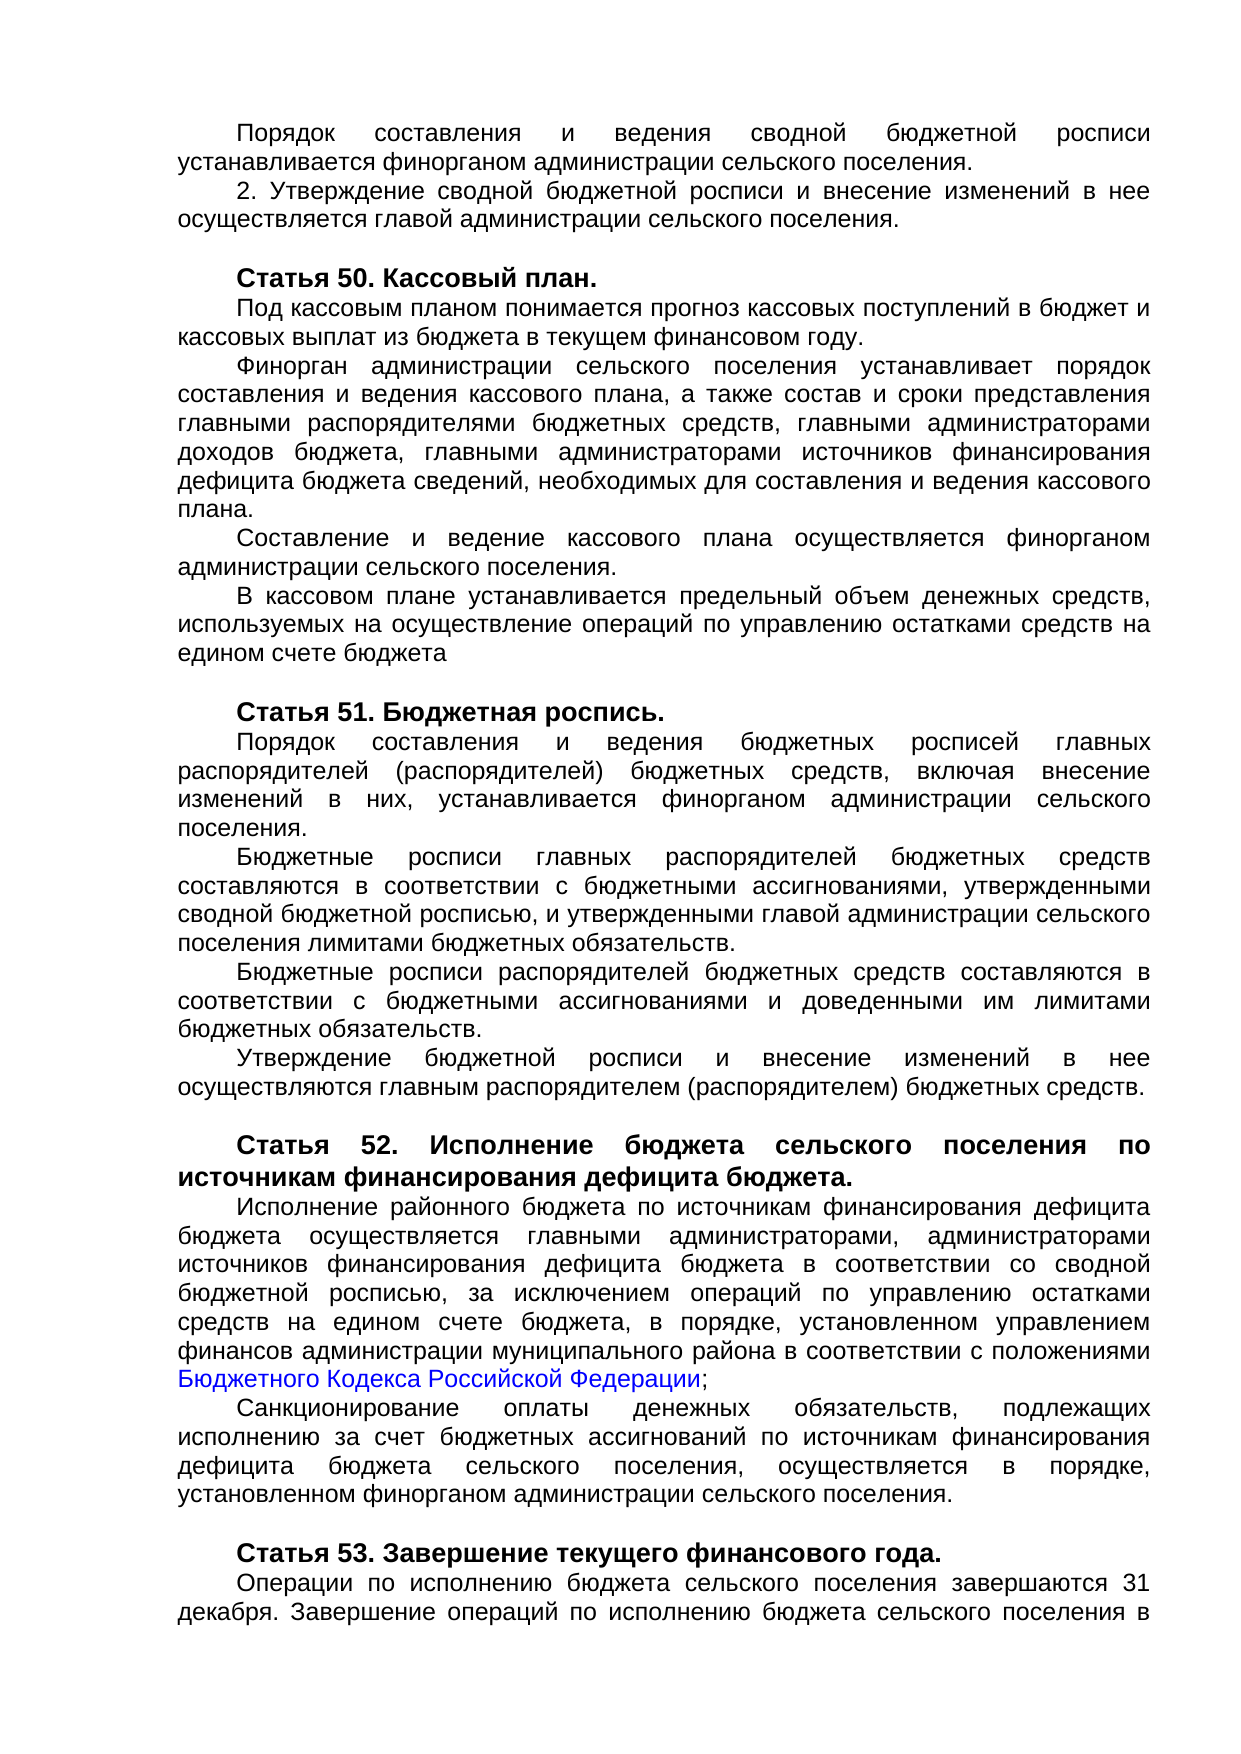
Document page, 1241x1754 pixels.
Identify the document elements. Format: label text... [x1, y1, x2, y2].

text Порядок составления и ведения бюджетных росписей главных распорядителей (распорядителей) бюджетных средств, включая внесение изменений в них, устанавливается финорганом администрации сельского поселения. [177, 727, 1152, 842]
text Санкционирование оплаты денежных обязательств, подлежащих исполнению за счет бюджетных ассигнований по источникам финансирования дефицита бюджета сельского поселения, осуществляется в порядке, установленном финорганом администрации сельского поселения. [177, 1393, 1152, 1508]
text Исполнение районного бюджета по источникам финансирования дефицита бюджета осуществляется главными администраторами, администраторами источников финансирования дефицита бюджета в соответствии со сводной бюджетной росписью, за исключением операций по управлению остатками средств на едином счете бюджета, в порядке, установленном управлением финансов администрации муниципального района в соответствии с положениями Бюджетного Кодекса Российской Федерации; [177, 1192, 1152, 1393]
text Финорган администрации сельского поселения устанавливает порядок составления и ведения кассового плана, а также состав и сроки представления главными распорядителями бюджетных средств, главными администраторами доходов бюджета, главными администраторами источников финансирования дефицита бюджета сведений, необходимых для составления и ведения кассового плана. [177, 351, 1152, 523]
text 2. Утверждение сводной бюджетной росписи и внесение изменений в нее осуществляется главой администрации сельского поселения. [177, 176, 1152, 233]
text В кассовом плане устанавливается предельный объем денежных средств, используемых на осуществление операций по управлению остатками средств на едином счете бюджета [177, 581, 1152, 667]
text Бюджетные росписи главных распорядителей бюджетных средств составляются в соответствии с бюджетными ассигнованиями, утвержденными сводной бюджетной росписью, и утвержденными главой администрации сельского поселения лимитами бюджетных обязательств. [177, 842, 1152, 957]
text Бюджетные росписи распорядителей бюджетных средств составляются в соответствии с бюджетными ассигнованиями и доведенными им лимитами бюджетных обязательств. [177, 957, 1152, 1043]
text Порядок составления и ведения сводной бюджетной росписи устанавливается финорганом администрации сельского поселения. [177, 118, 1152, 176]
text Под кассовым планом понимается прогноз кассовых поступлений в бюджет и кассовых выплат из бюджета в текущем финансовом году. [177, 293, 1152, 351]
text Составление и ведение кассового плана осуществляется финорганом администрации сельского поселения. [177, 523, 1152, 581]
subtitle Статья 50. Кассовый план. [177, 262, 1152, 293]
subtitle Статья 52. Исполнение бюджета сельского поселения по источникам финансирования дефицита бюджета. [177, 1129, 1152, 1192]
subtitle Статья 53. Завершение текущего финансового года. [177, 1537, 1152, 1568]
subtitle Статья 51. Бюджетная роспись. [177, 696, 1152, 727]
text Утверждение бюджетной росписи и внесение изменений в нее осуществляются главным распорядителем (распорядителем) бюджетных средств. [177, 1043, 1152, 1101]
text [177, 1568, 1152, 1626]
